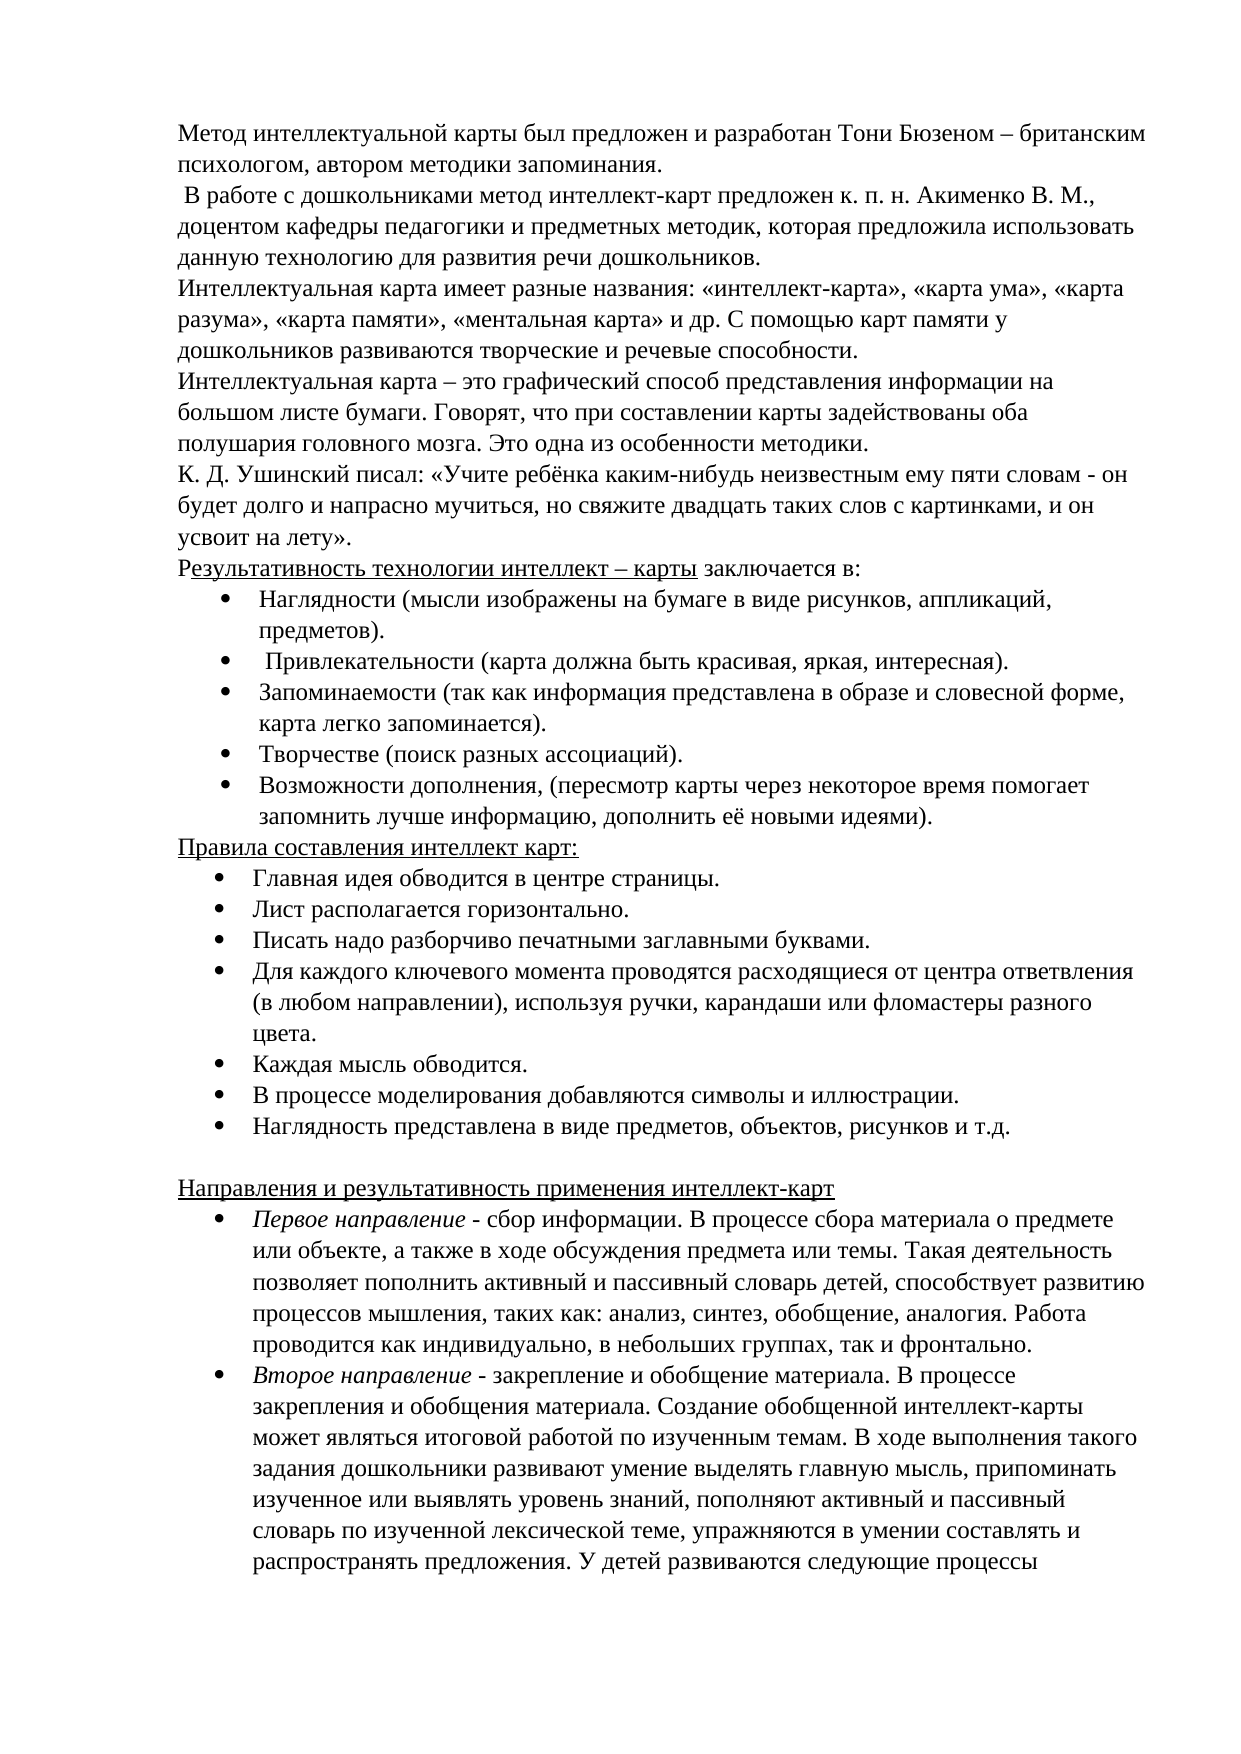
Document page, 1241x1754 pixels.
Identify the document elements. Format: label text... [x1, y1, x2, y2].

list Лист располагается горизонтально. [215, 894, 1152, 923]
list Первое направление - сбор информации. В процессе сбора материала о предмете или объекте, а также в ходе обсуждения предмета или темы. Такая деятельность позволяет пополнить активный и пассивный словарь детей, способствует развитию процессов мышления, таких как: анализ, синтез, обобщение, аналогия. Работа проводится как индивидуально, в небольших группах, так и фронтально. [215, 1204, 1152, 1357]
list Главная идея обводится в центре страницы. [215, 863, 1152, 892]
list Наглядность представлена в виде предметов, объектов, рисунков и т.д. [215, 1111, 1152, 1140]
list Творчестве (поиск разных ассоциаций). [221, 739, 1152, 768]
list Писать надо разборчиво печатными заглавными буквами. [215, 925, 1152, 954]
list Наглядности (мысли изображены на бумаге в виде рисунков, аппликаций, предметов). [221, 584, 1152, 643]
list Привлекательности (карта должна быть красивая, яркая, интересная). [221, 646, 1152, 674]
text Интеллектуальная карта имеет разные названия: «интеллект-карта», «карта ума», «карта разума», «карта памяти», «ментальная карта» и др. С помощью карт памяти у дошкольников развиваются творческие и речевые способности. [177, 273, 1152, 364]
list В процессе моделирования добавляются символы и иллюстрации. [215, 1080, 1152, 1109]
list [215, 1360, 1152, 1575]
text Интеллектуальная карта – это графический способ представления информации на большом листе бумаги. Говорят, что при составлении карты задействованы оба полушария головного мозга. Это одна из особенности методики. [177, 366, 1152, 457]
text К. Д. Ушинский писал: «Учите ребёнка каким-нибудь неизвестным ему пяти словам - он будет долго и напрасно мучиться, но свяжите двадцать таких слов с картинками, и он усвоит на лету». [177, 459, 1152, 550]
list Каждая мысль обводится. [215, 1049, 1152, 1078]
list Запоминаемости (так как информация представлена в образе и словесной форме, карта легко запоминается). [221, 677, 1152, 737]
text Правила составления интеллект карт: [177, 832, 1152, 861]
text Результативность технологии интеллект – карты заключается в: [177, 553, 1152, 581]
list Возможности дополнения, (пересмотр карты через некоторое время помогает запомнить лучше информацию, дополнить её новыми идеями). [221, 770, 1152, 830]
text Направления и результативность применения интеллект-карт [177, 1173, 1152, 1202]
text В работе с дошкольниками метод интеллект-карт предложен к. п. н. Акименко В. М., доцентом кафедры педагогики и предметных методик, которая предложила использовать данную технологию для развития речи дошкольников. [177, 180, 1152, 271]
text Метод интеллектуальной карты был предложен и разработан Тони Бюзеном – британским психологом, автором методики запоминания. [177, 118, 1152, 178]
list Для каждого ключевого момента проводятся расходящиеся от центра ответвления (в любом направлении), используя ручки, карандаши или фломастеры разного цвета. [215, 956, 1152, 1047]
